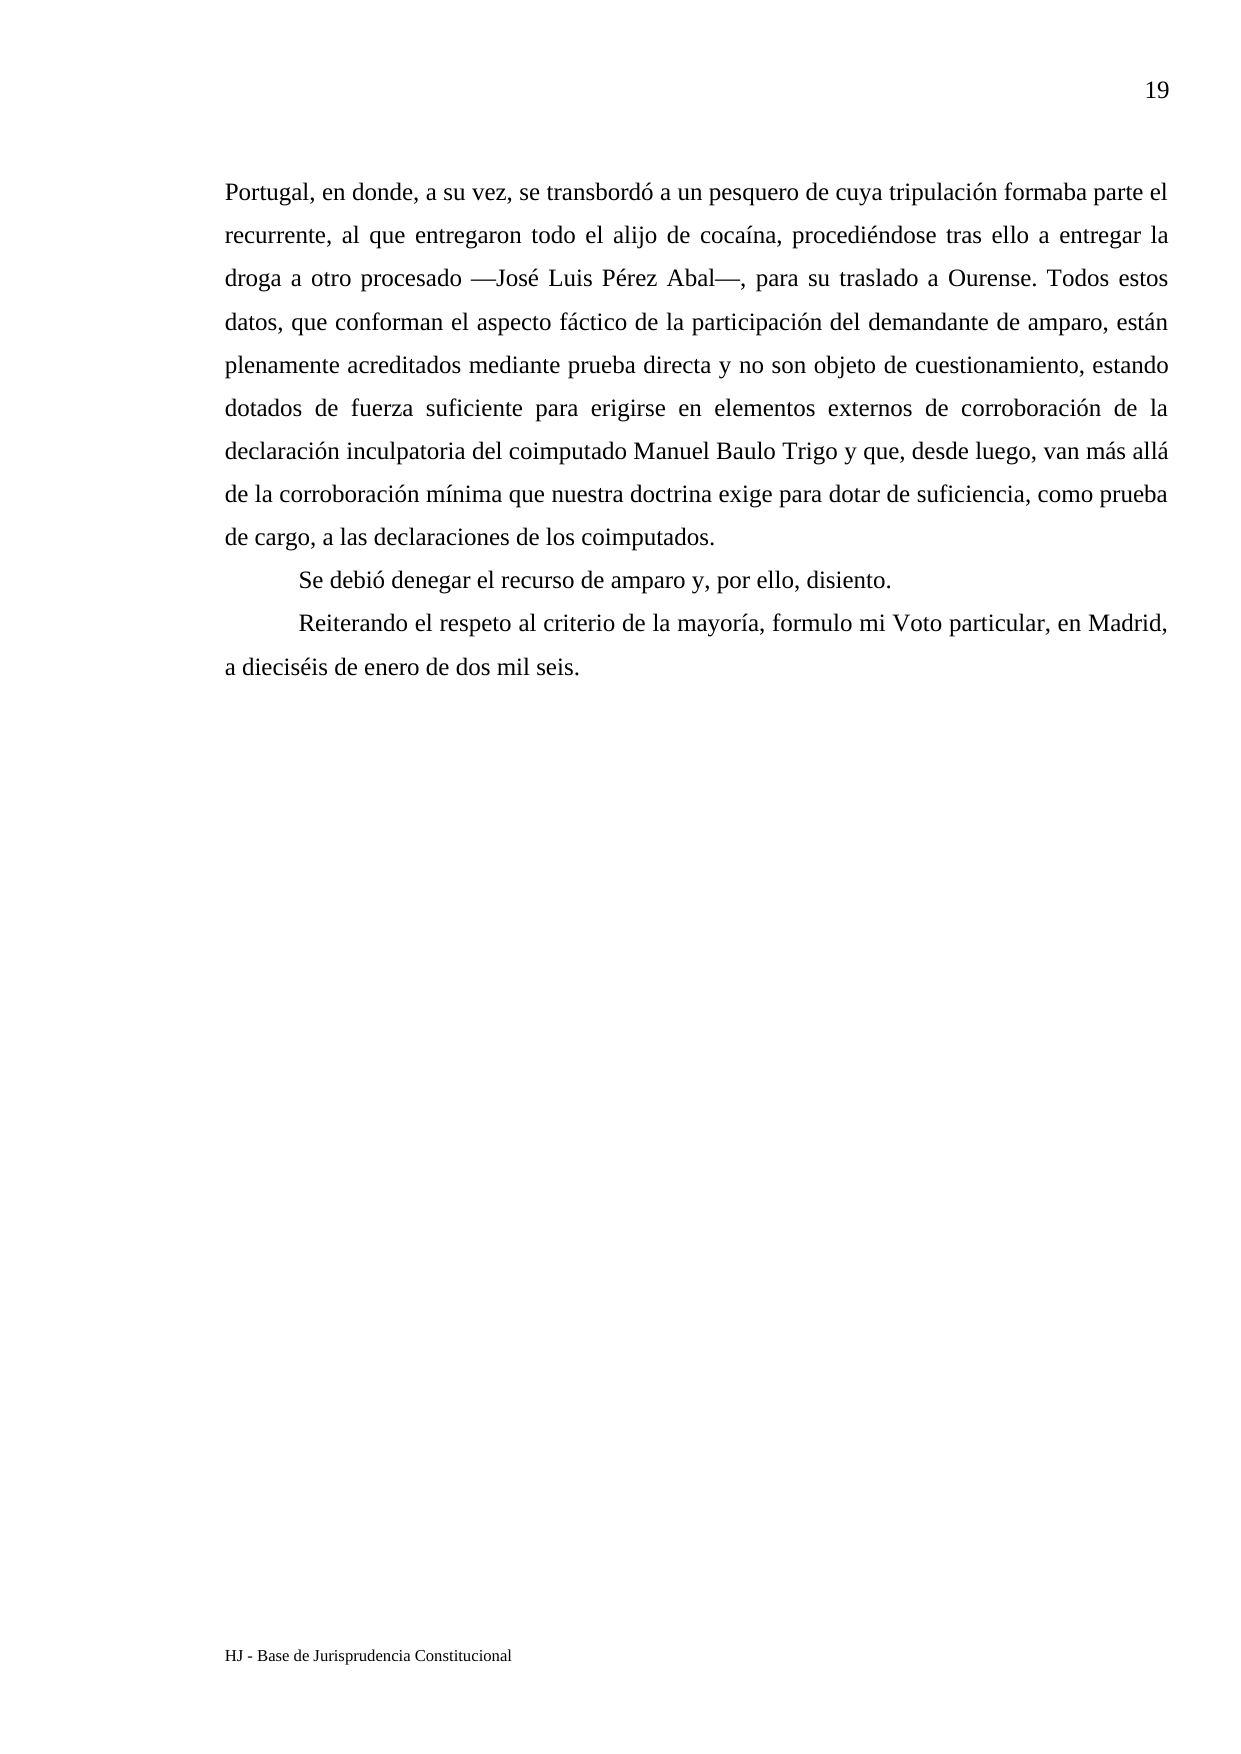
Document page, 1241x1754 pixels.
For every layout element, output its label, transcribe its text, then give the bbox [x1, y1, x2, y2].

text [224, 177, 1169, 551]
text Se debió denegar el recurso de amparo y, por ello, disiento. [224, 565, 1169, 594]
text Reiterando el respeto al criterio de la mayoría, formulo mi Voto particular, en Madrid, a dieciséis de enero de dos mil seis. [224, 608, 1169, 680]
